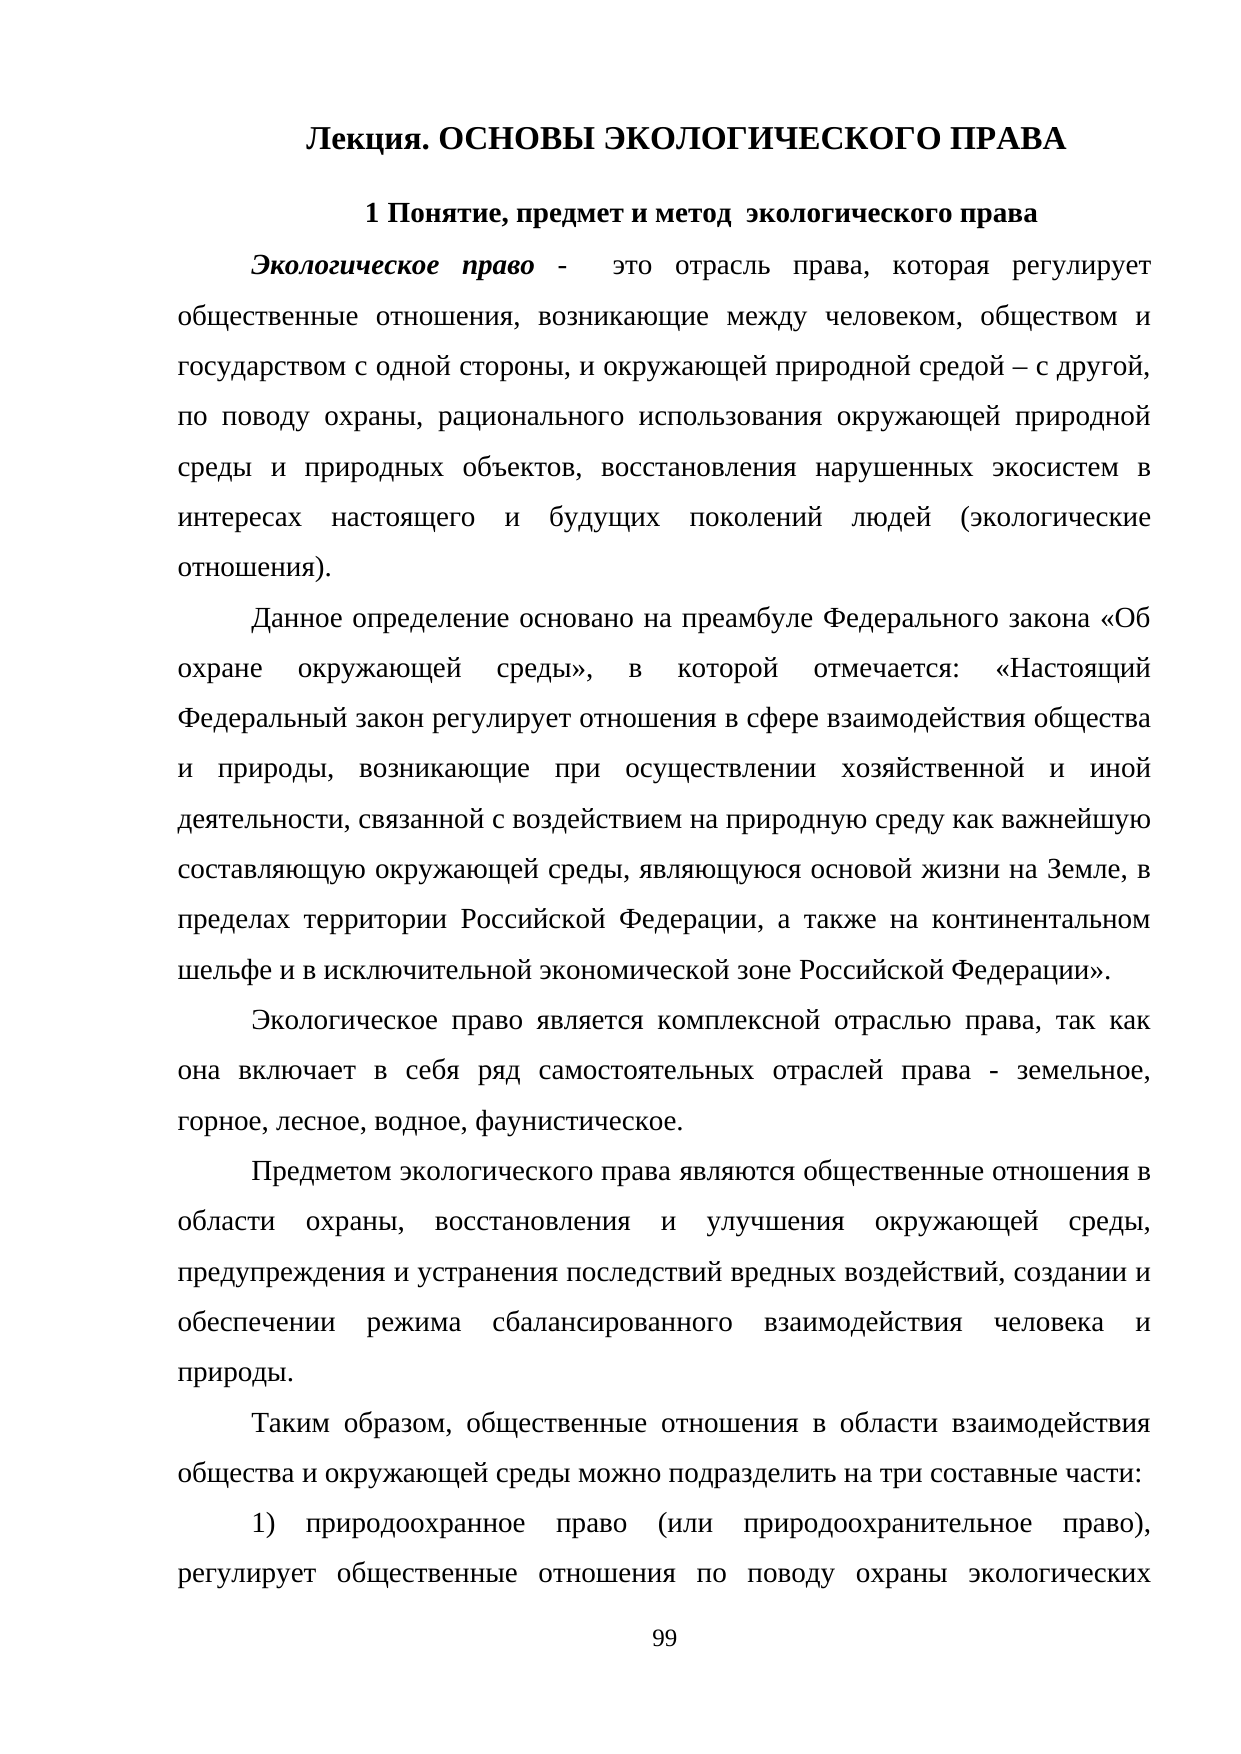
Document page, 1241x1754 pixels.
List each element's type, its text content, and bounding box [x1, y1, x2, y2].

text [177, 1505, 1152, 1589]
text Лекция. ОСНОВЫ ЭКОЛОГИЧЕСКОГО ПРАВА [177, 118, 1152, 156]
text Экологическое право - это отрасль права, которая регулирует общественные отношения, возникающие между человеком, обществом и государством с одной стороны, и окружающей природной средой – с другой, по поводу охраны, рационального использования окружающей природной среды и природных объектов, восстановления нарушенных экосистем в интересах настоящего и будущих поколений людей (экологические отношения). [177, 247, 1152, 583]
text Экологическое право является комплексной отраслью права, так как она включает в себя ряд самостоятельных отраслей права - земельное, горное, лесное, водное, фаунистическое. [177, 1002, 1152, 1136]
text Данное определение основано на преамбуле Федерального закона «Об охране окружающей среды», в которой отмечается: «Настоящий Федеральный закон регулирует отношения в сфере взаимодействия общества и природы, возникающие при осуществлении хозяйственной и иной деятельности, связанной с воздействием на природную среду как важнейшую составляющую окружающей среды, являющуюся основой жизни на Земле, в пределах территории Российской Федерации, а также на континентальном шельфе и в исключительной экономической зоне Российской Федерации». [177, 600, 1152, 985]
text Предметом экологического права являются общественные отношения в области охраны, восстановления и улучшения окружающей среды, предупреждения и устранения последствий вредных воздействий, создании и обеспечении режима сбалансированного взаимодействия человека и природы. [177, 1153, 1152, 1388]
text 1 Понятие, предмет и метод экологического права [177, 195, 1152, 228]
text Таким образом, общественные отношения в области взаимодействия общества и окружающей среды можно подразделить на три составные части: [177, 1405, 1152, 1488]
